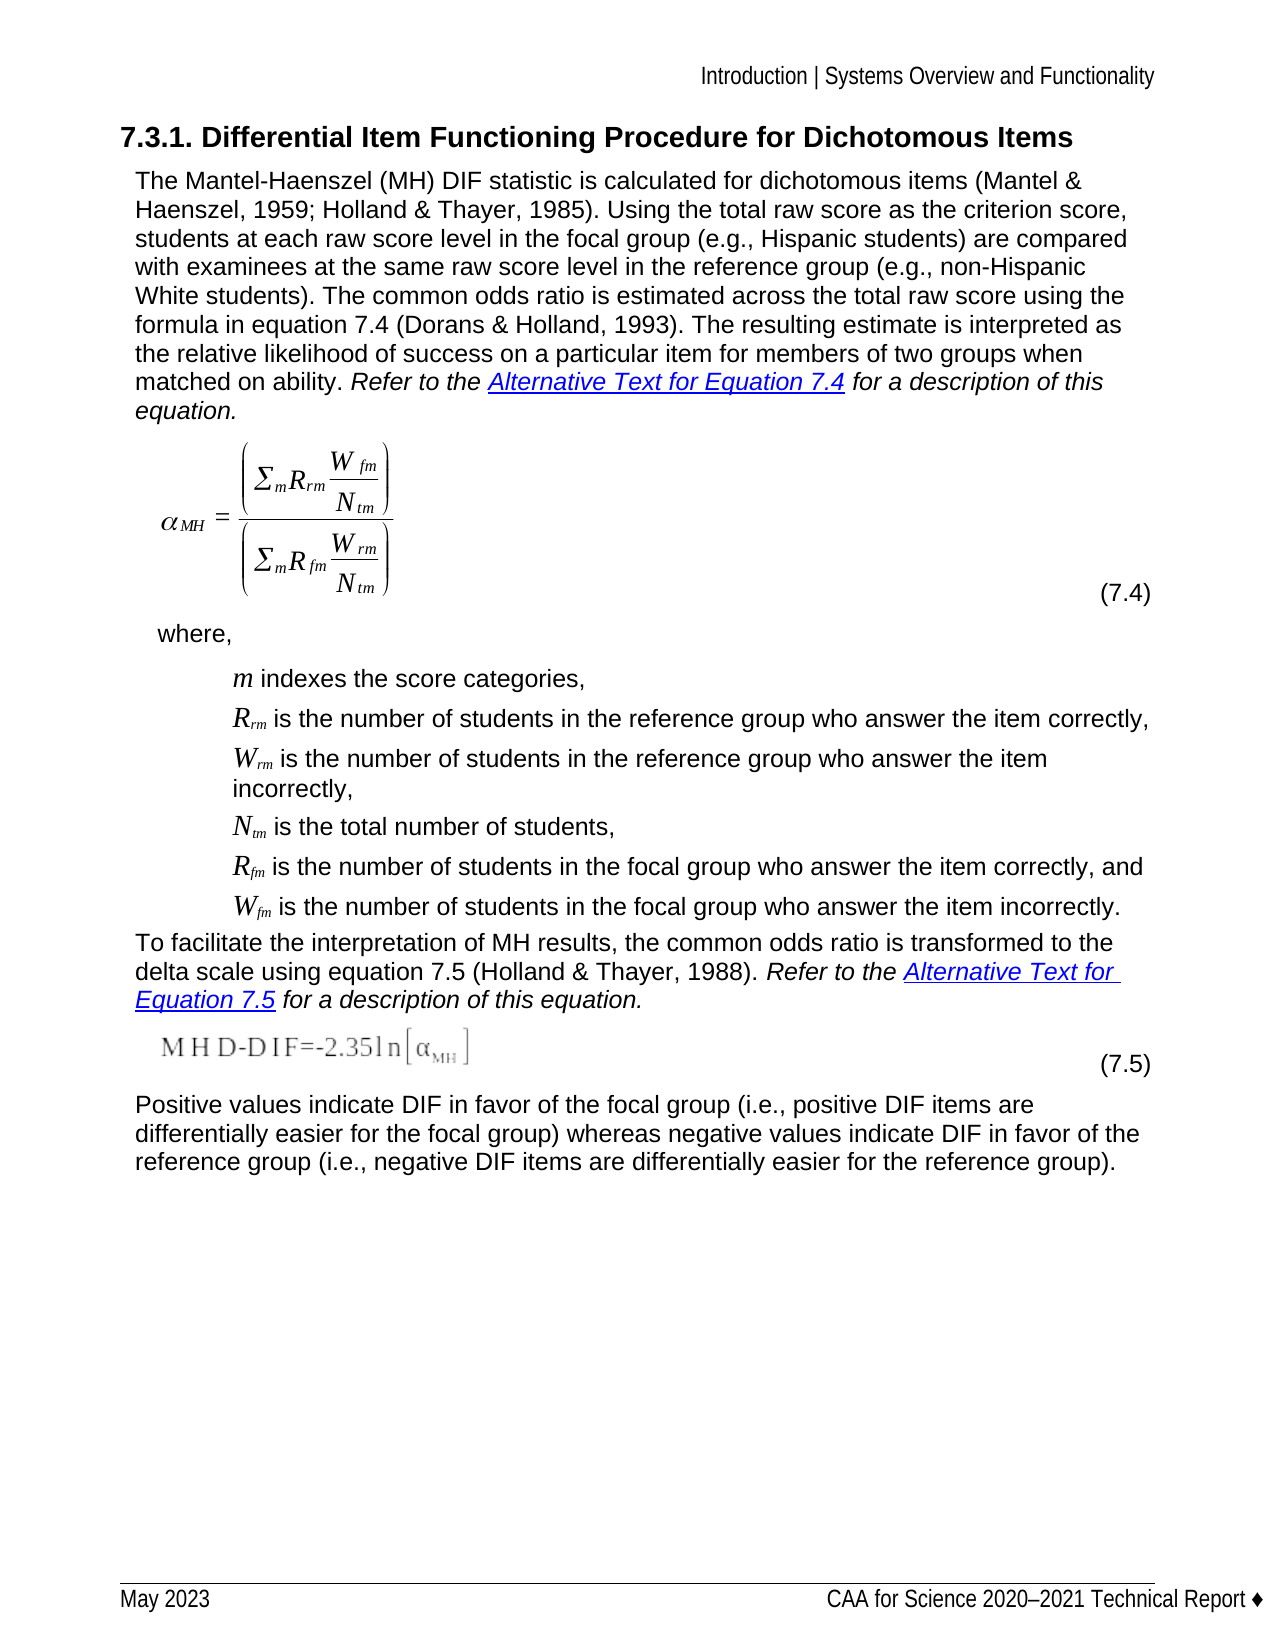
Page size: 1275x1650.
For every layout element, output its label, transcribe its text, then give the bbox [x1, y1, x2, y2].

text m indexes the score categories, [232, 660, 1155, 694]
text Rfm is the number of students in the focal group who answer the item correctly, and [232, 848, 1155, 882]
text Rrm is the number of students in the reference group who answer the item correctly, [232, 700, 1155, 734]
text Wrm is the number of students in the reference group who answer the item incorrectly, [232, 740, 1155, 802]
text Positive values indicate DIF in favor of the focal group (i.e., positive DIF items are differentially easier for the focal group) whereas negative values indicate DIF in favor of the reference group (i.e., negative DIF items are differentially easier for the reference group). [135, 1090, 1155, 1176]
text The Mantel-Haenszel (MH) DIF statistic is calculated for dichotomous items (Mantel & Haenszel, 1959; Holland & Thayer, 1985). Using the total raw score as the criterion score, students at each raw score level in the focal group (e.g., Hispanic students) are compared with examinees at the same raw score level in the reference group (e.g., non-Hispanic White students). The common odds ratio is estimated across the total raw score using the formula in equation 7.4 (Dorans & Holland, 1993). The resulting estimate is interpreted as the relative likelihood of success on a particular item for members of two groups when matched on ability. Refer to the Alternative Text for Equation 7.4 for a description of this equation. [135, 166, 1155, 425]
subtitle Differential Item Functioning Procedure for Dichotomous Items [120, 120, 1155, 153]
text (7.5) [157, 1027, 1155, 1077]
text To facilitate the interpretation of MH results, the common odds ratio is transformed to the delta scale using equation 7.5 (Holland & Thayer, 1988). Refer to the Alternative Text for Equation 7.5 for a description of this equation. [135, 928, 1155, 1014]
text Ntm is the total number of students, [232, 808, 1155, 842]
text (7.4) [157, 437, 1155, 607]
text where, [157, 619, 1155, 648]
text Wfm is the number of students in the focal group who answer the item incorrectly. [232, 888, 1155, 922]
